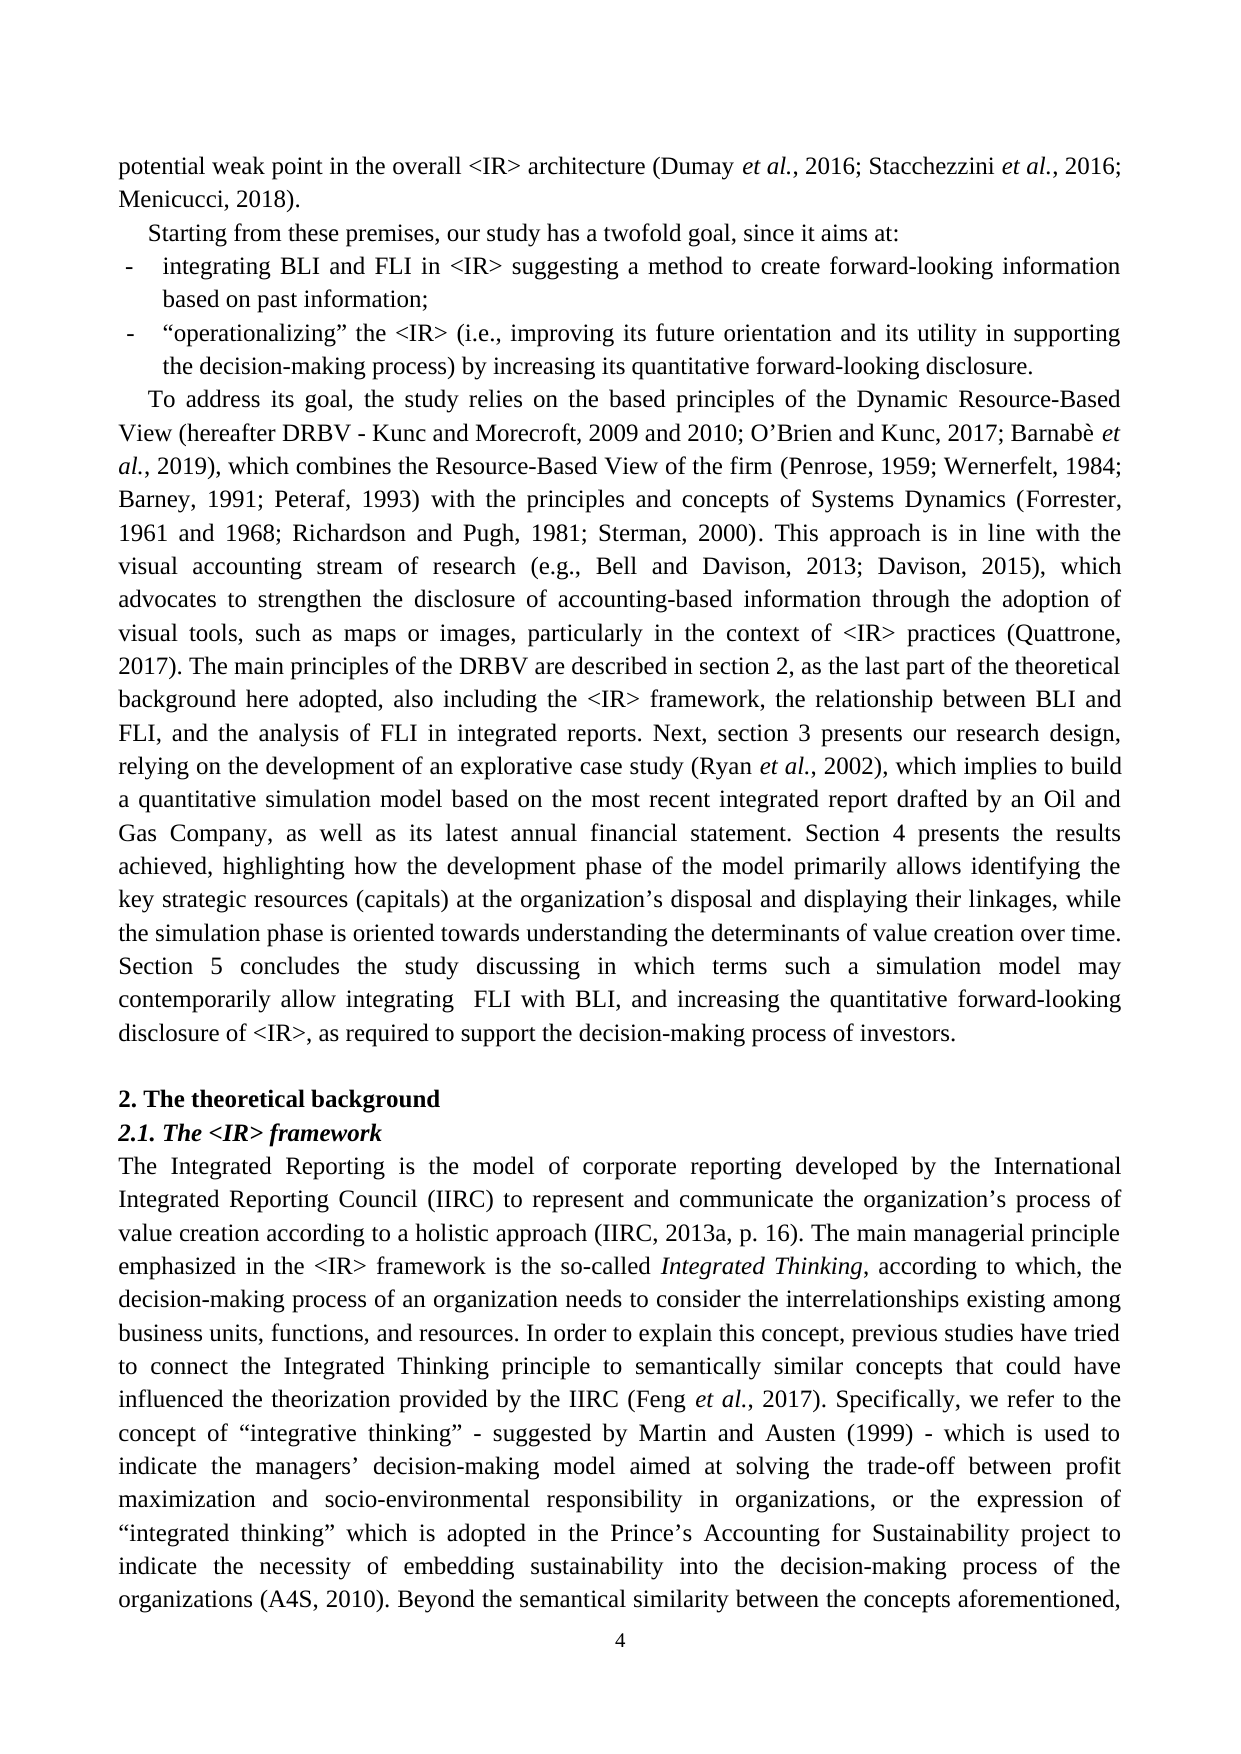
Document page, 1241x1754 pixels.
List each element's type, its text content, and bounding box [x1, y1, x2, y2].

text 2.1. The <IR> framework [118, 1114, 1122, 1148]
text Starting from these premises, our study has a twofold goal, since it aims at: [118, 214, 1122, 248]
list “operationalizing” the <IR> (i.e., improving its future orientation and its utility in supporting the decision-making process) by increasing its quantitative forward-looking disclosure. [126, 314, 1122, 381]
text 2. The theoretical background [118, 1081, 1122, 1114]
text To address its goal, the study relies on the based principles of the Dynamic Resource-Based View (hereafter DRBV - Kunc and Morecroft, 2009 and 2010; O’Brien and Kunc, 2017; Barnabè et al., 2019), which combines the Resource-Based View of the firm (Penrose, 1959; Wernerfelt, 1984; Barney, 1991; Peteraf, 1993) with the principles and concepts of Systems Dynamics (Forrester, 1961 and 1968; Richardson and Pugh, 1981; Sterman, 2000). This approach is in line with the visual accounting stream of research (e.g., Bell and Davison, 2013; Davison, 2015), which advocates to strengthen the disclosure of accounting-based information through the adoption of visual tools, such as maps or images, particularly in the context of <IR> practices (Quattrone, 2017). The main principles of the DRBV are described in section 2, as the last part of the theoretical background here adopted, also including the <IR> framework, the relationship between BLI and FLI, and the analysis of FLI in integrated reports. Next, section 3 presents our research design, relying on the development of an explorative case study (Ryan et al., 2002), which implies to build a quantitative simulation model based on the most recent integrated report drafted by an Oil and Gas Company, as well as its latest annual financial statement. Section 4 presents the results achieved, highlighting how the development phase of the model primarily allows identifying the key strategic resources (capitals) at the organization’s disposal and displaying their linkages, while the simulation phase is oriented towards understanding the determinants of value creation over time. Section 5 concludes the study discussing in which terms such a simulation model may contemporarily allow integrating FLI with BLI, and increasing the quantitative forward-looking disclosure of <IR>, as required to support the decision-making process of investors. [118, 381, 1122, 1048]
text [118, 148, 1122, 214]
list integrating BLI and FLI in <IR> suggesting a method to create forward-looking information based on past information; [125, 248, 1122, 314]
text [118, 1148, 1122, 1614]
